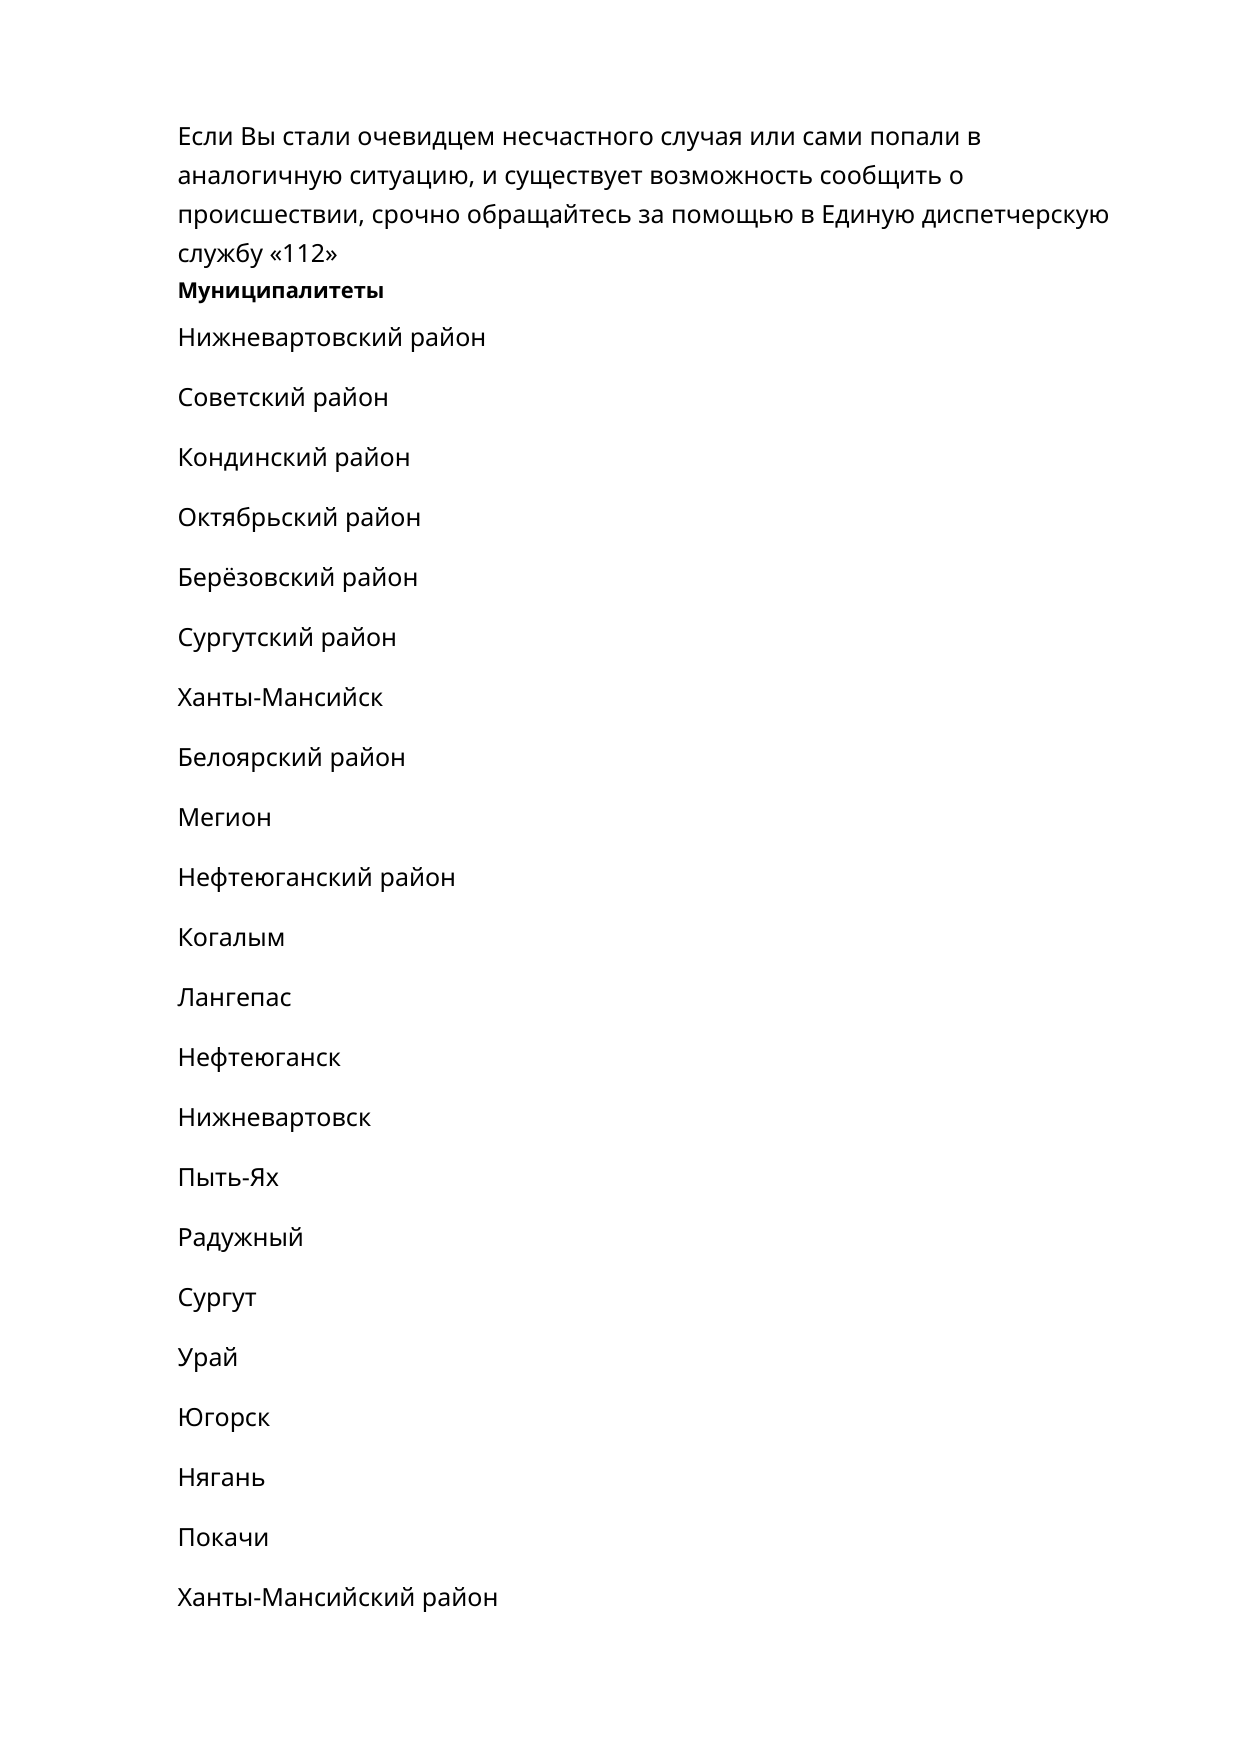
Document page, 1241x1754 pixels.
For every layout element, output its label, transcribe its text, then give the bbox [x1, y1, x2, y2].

text Пыть-Ях [177, 1160, 1152, 1194]
text Нижневартовск [177, 1100, 1152, 1134]
text Ханты-Мансийск [177, 680, 1152, 714]
text Покачи [177, 1520, 1152, 1554]
text Если Вы стали очевидцем несчастного случая или сами попали в аналогичную ситуацию, и существует возможность сообщить о происшествии, срочно обращайтесь за помощью в Единую диспетчерскую службу «112» [177, 118, 1152, 270]
text Муниципалитеты [177, 275, 1152, 304]
text Когалым [177, 920, 1152, 954]
text Берёзовский район [177, 560, 1152, 594]
text Белоярский район [177, 740, 1152, 774]
text Нефтеюганск [177, 1040, 1152, 1074]
text Нижневартовский район [177, 320, 1152, 354]
text Советский район [177, 380, 1152, 414]
text Югорск [177, 1400, 1152, 1434]
text Ханты-Мансийский район [177, 1580, 1152, 1614]
text Мегион [177, 800, 1152, 834]
text Кондинский район [177, 440, 1152, 474]
text Лангепас [177, 980, 1152, 1014]
text Октябрьский район [177, 500, 1152, 534]
text Нягань [177, 1460, 1152, 1494]
text Нефтеюганский район [177, 860, 1152, 894]
text Сургут [177, 1280, 1152, 1314]
text Сургутский район [177, 620, 1152, 654]
text Урай [177, 1340, 1152, 1374]
text Радужный [177, 1220, 1152, 1254]
